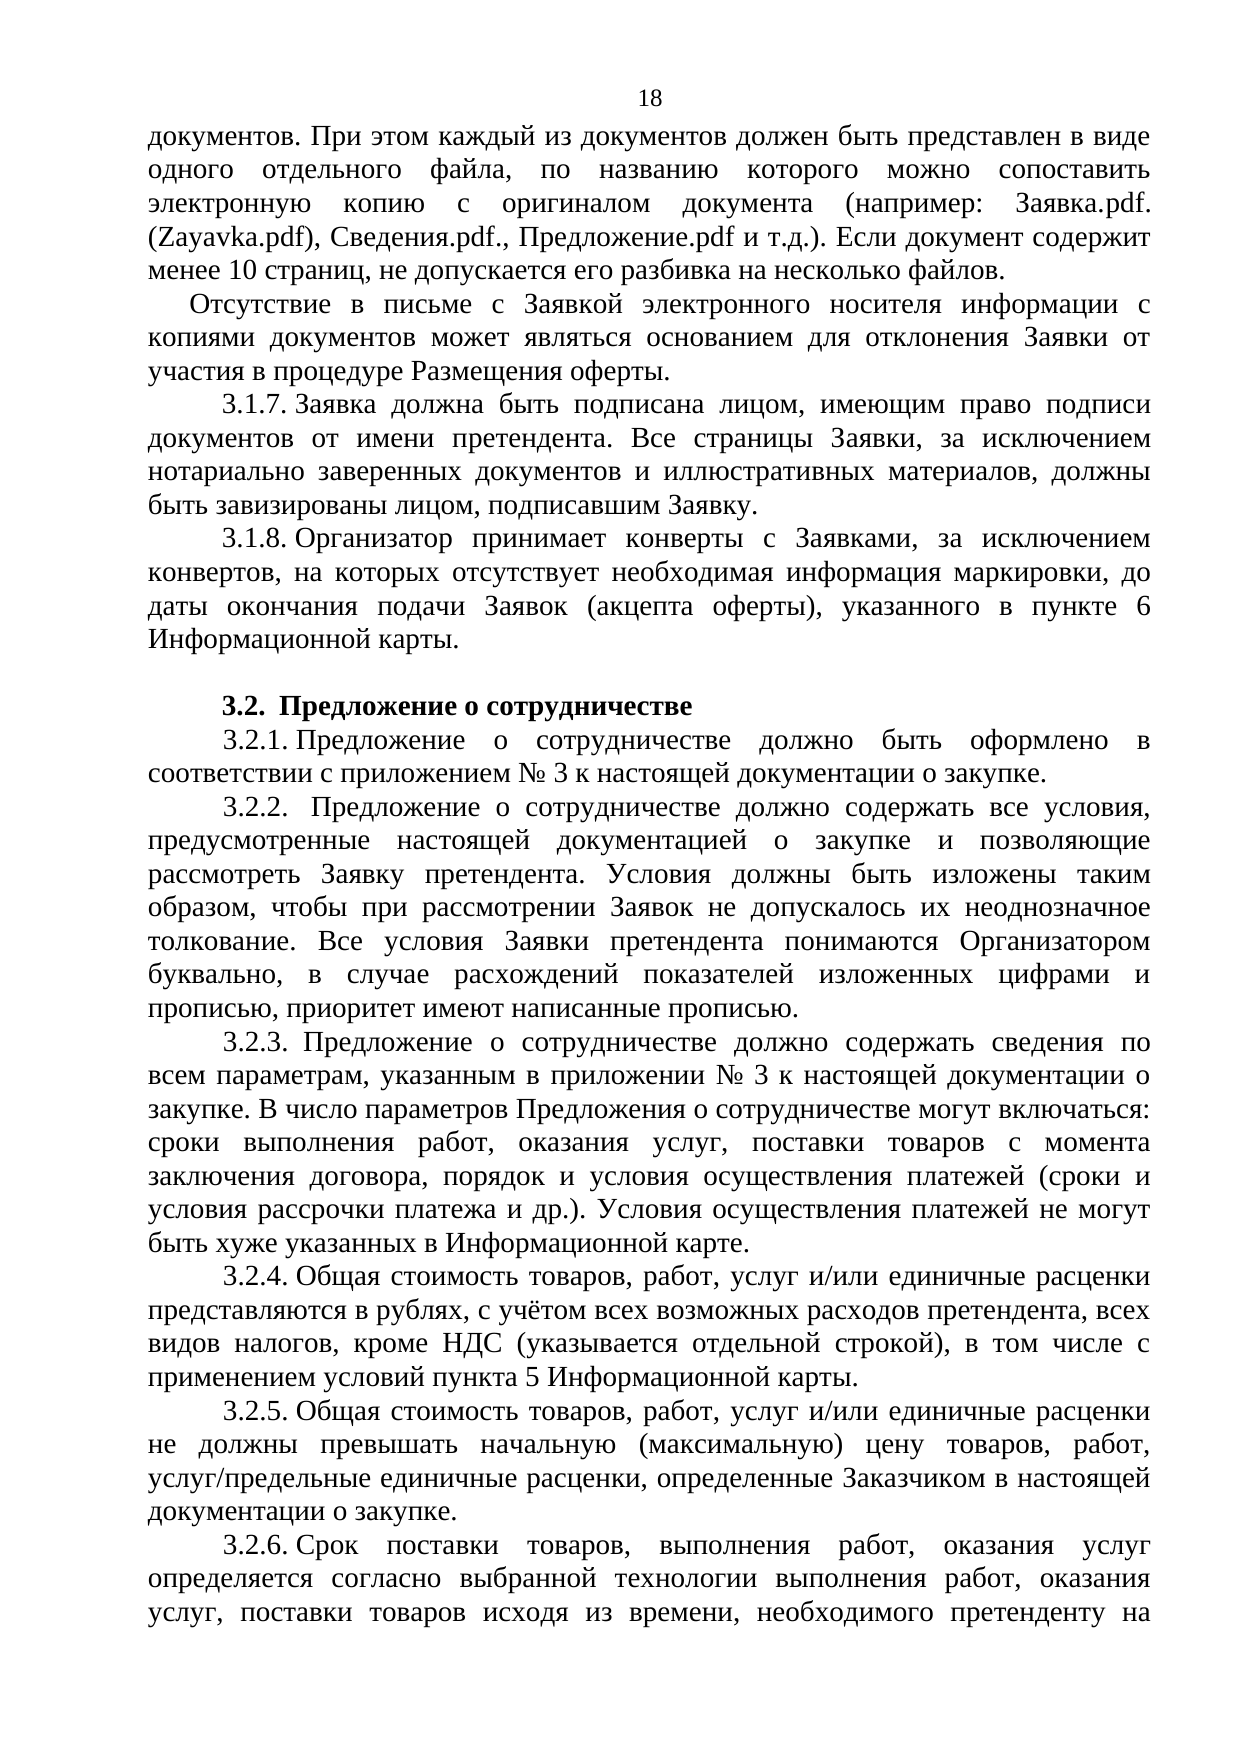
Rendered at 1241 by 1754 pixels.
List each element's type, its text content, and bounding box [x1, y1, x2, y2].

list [148, 1527, 1152, 1627]
list Организатор принимает конверты с Заявками, за исключением конвертов, на которых отсутствует необходимая информация маркировки, до даты окончания подачи Заявок (акцепта оферты), указанного в пункте 6 Информационной карты. [148, 521, 1152, 655]
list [148, 118, 1152, 286]
list Общая стоимость товаров, работ, услуг и/или единичные расценки представляются в рублях, с учётом всех возможных расходов претендента, всех видов налогов, кроме НДС (указывается отдельной строкой), в том числе с применением условий пункта 5 Информационной карты. [148, 1258, 1152, 1393]
list Предложение о сотрудничестве должно быть оформлено в соответствии с приложением № 3 к настоящей документации о закупке. [148, 722, 1152, 789]
text Отсутствие в письме с Заявкой электронного носителя информации с копиями документов может являться основанием для отклонения Заявки от участия в процедуре Размещения оферты. [148, 286, 1152, 386]
list Заявка должна быть подписана лицом, имеющим право подписи документов от имени претендента. Все страницы Заявки, за исключением нотариально заверенных документов и иллюстративных материалов, должны быть завизированы лицом, подписавшим Заявку. [148, 386, 1152, 521]
list Предложение о сотрудничестве должно содержать все условия, предусмотренные настоящей документацией о закупке и позволяющие рассмотреть Заявку претендента. Условия должны быть изложены таким образом, чтобы при рассмотрении Заявок не допускалось их неоднозначное толкование. Все условия Заявки претендента понимаются Организатором буквально, в случае расхождений показателей изложенных цифрами и прописью, приоритет имеют написанные прописью. [148, 789, 1152, 1024]
list Предложение о сотрудничестве должно содержать сведения по всем параметрам, указанным в приложении № 3 к настоящей документации о закупке. В число параметров Предложения о сотрудничестве могут включаться: сроки выполнения работ, оказания услуг, поставки товаров с момента заключения договора, порядок и условия осуществления платежей (сроки и условия рассрочки платежа и др.). Условия осуществления платежей не могут быть хуже указанных в Информационной карте. [148, 1024, 1152, 1258]
subtitle Предложение о сотрудничестве [148, 688, 1152, 722]
list Общая стоимость товаров, работ, услуг и/или единичные расценки не должны превышать начальную (максимальную) цену товаров, работ, услуг/предельные единичные расценки, определенные Заказчиком в настоящей документации о закупке. [148, 1393, 1152, 1527]
